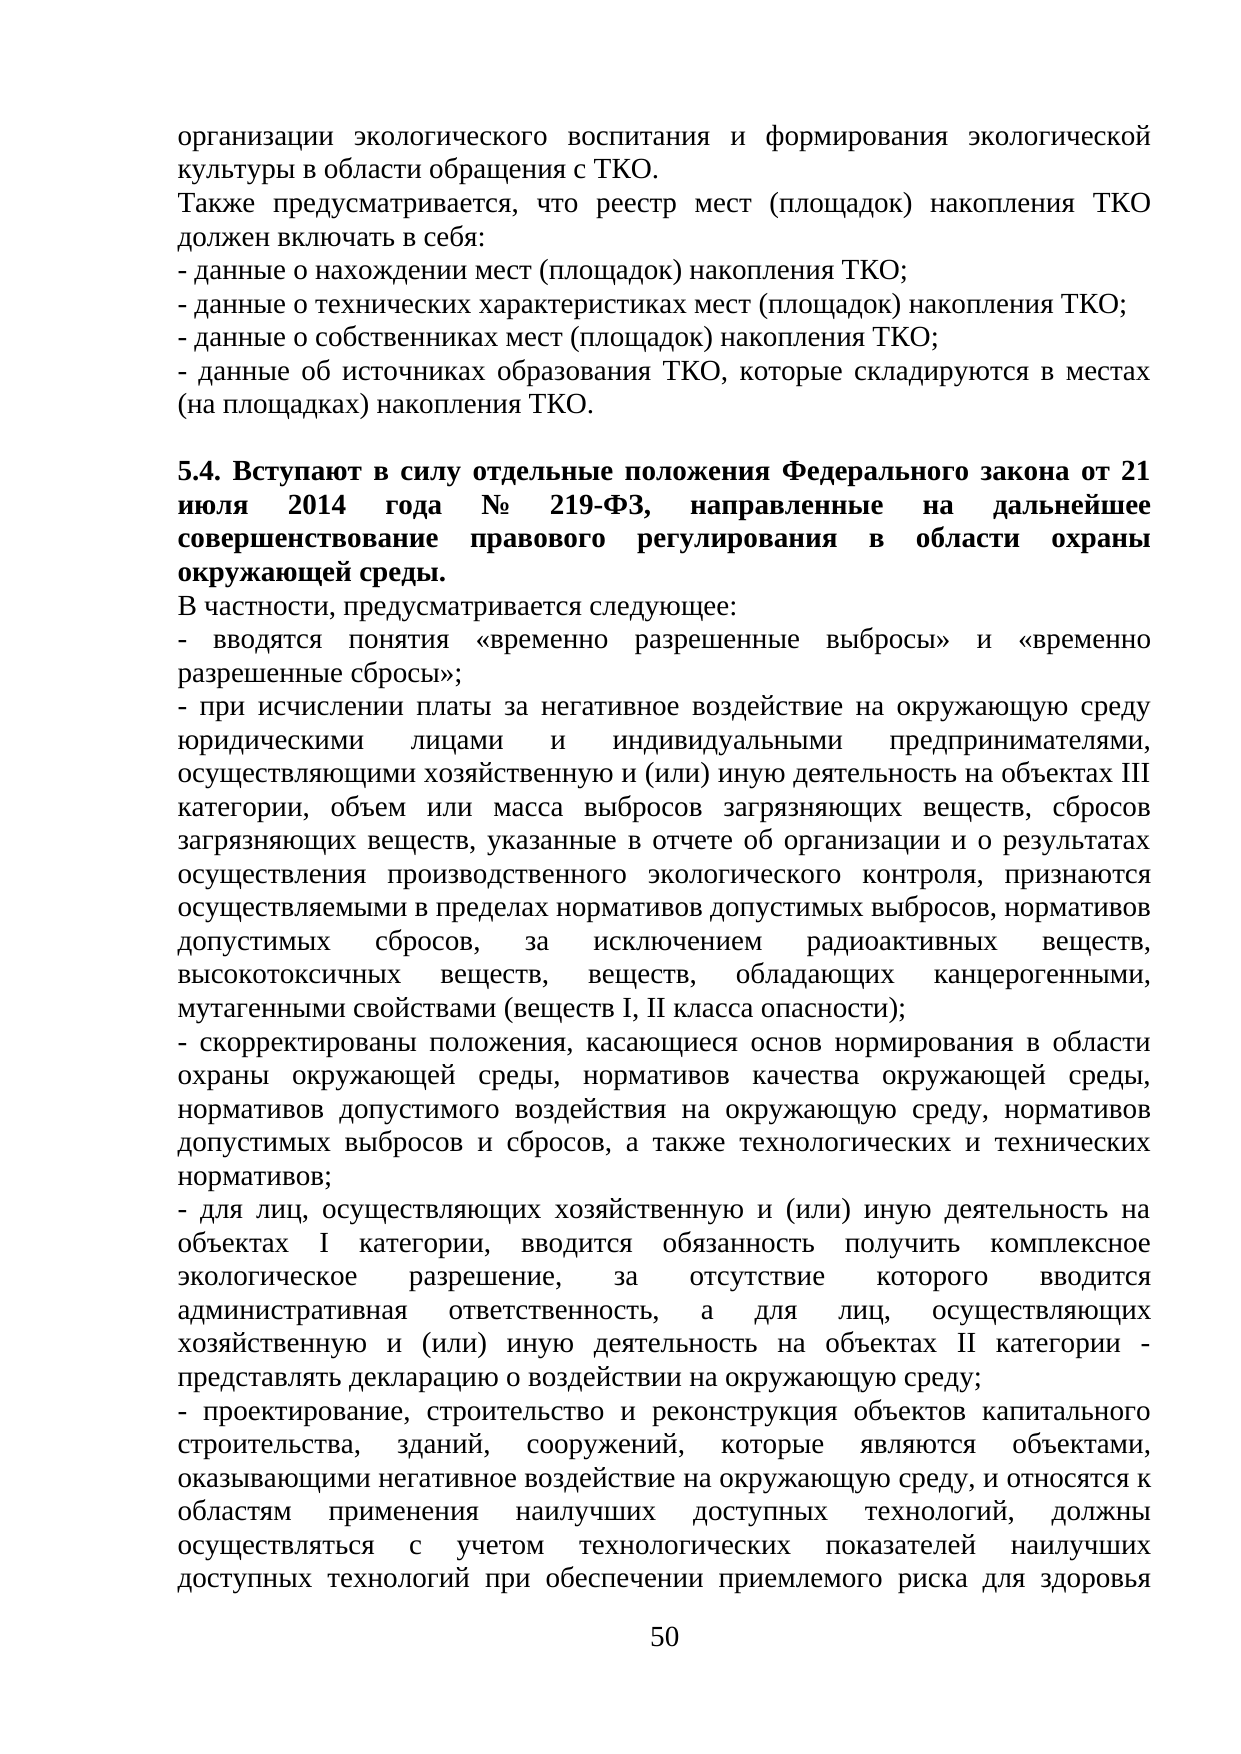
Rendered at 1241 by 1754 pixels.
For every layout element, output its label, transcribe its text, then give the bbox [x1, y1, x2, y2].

text - вводятся понятия «временно разрешенные выбросы» и «временно разрешенные сбросы»; [177, 621, 1152, 688]
text 5.4. Вступают в силу отдельные положения Федерального закона от 21 июля 2014 года № 219-ФЗ, направленные на дальнейшее совершенствование правового регулирования в области охраны окружающей среды. [177, 453, 1152, 588]
text - для лиц, осуществляющих хозяйственную и (или) иную деятельность на объектах I категории, вводится обязанность получить комплексное экологическое разрешение, за отсутствие которого вводится административная ответственность, а для лиц, осуществляющих хозяйственную и (или) иную деятельность на объектах II категории - представлять декларацию о воздействии на окружающую среду; [177, 1191, 1152, 1393]
text В частности, предусматривается следующее: [177, 588, 1152, 621]
text - данные о технических характеристиках мест (площадок) накопления ТКО; [177, 286, 1152, 319]
text - данные об источниках образования ТКО, которые складируются в местах (на площадках) накопления ТКО. [177, 353, 1152, 420]
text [177, 118, 1152, 185]
text - при исчислении платы за негативное воздействие на окружающую среду юридическими лицами и индивидуальными предпринимателями, осуществляющими хозяйственную и (или) иную деятельность на объектах III категории, объем или масса выбросов загрязняющих веществ, сбросов загрязняющих веществ, указанные в отчете об организации и о результатах осуществления производственного экологического контроля, признаются осуществляемыми в пределах нормативов допустимых выбросов, нормативов допустимых сбросов, за исключением радиоактивных веществ, высокотоксичных веществ, веществ, обладающих канцерогенными, мутагенными свойствами (веществ I, II класса опасности); [177, 688, 1152, 1024]
text - данные о нахождении мест (площадок) накопления ТКО; [177, 252, 1152, 286]
text Также предусматривается, что реестр мест (площадок) накопления ТКО должен включать в себя: [177, 185, 1152, 252]
text - данные о собственниках мест (площадок) накопления ТКО; [177, 319, 1152, 353]
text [177, 1393, 1152, 1594]
text - скорректированы положения, касающиеся основ нормирования в области охраны окружающей среды, нормативов качества окружающей среды, нормативов допустимого воздействия на окружающую среду, нормативов допустимых выбросов и сбросов, а также технологических и технических нормативов; [177, 1024, 1152, 1191]
